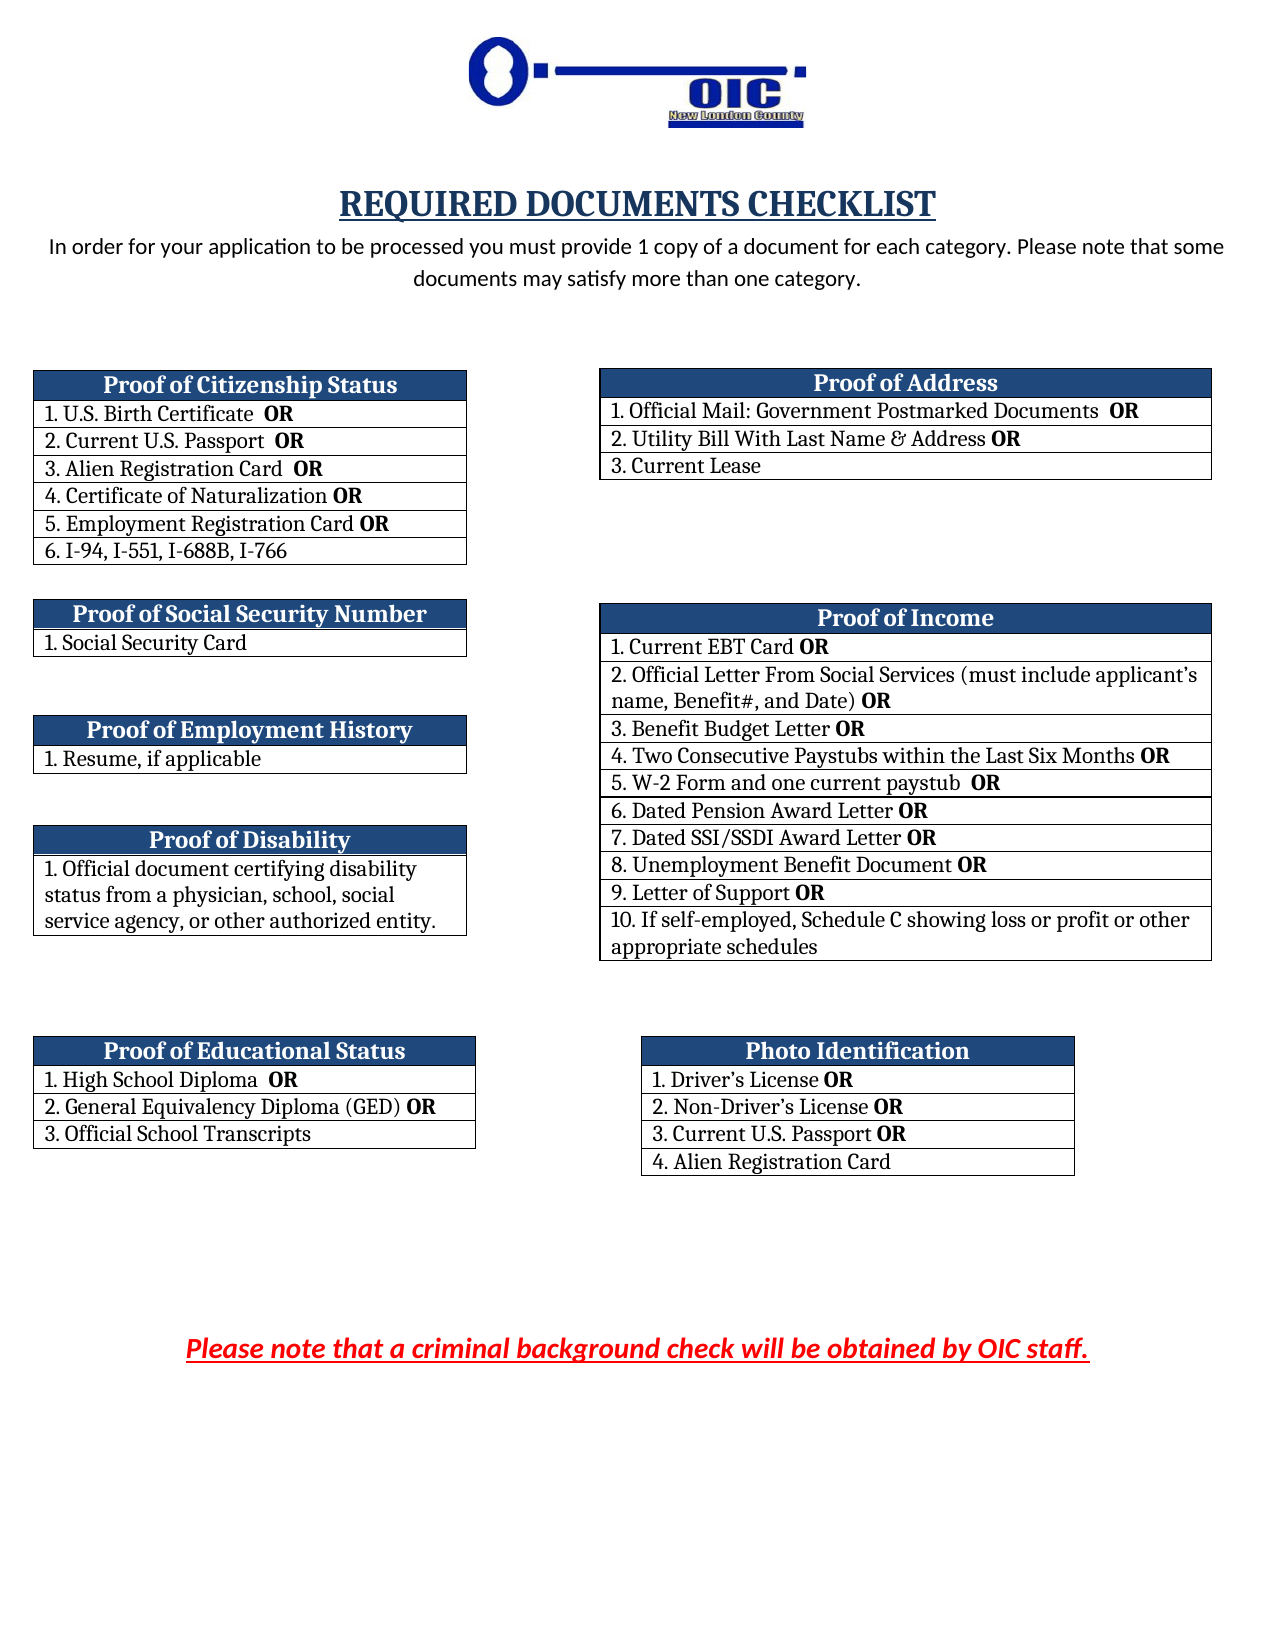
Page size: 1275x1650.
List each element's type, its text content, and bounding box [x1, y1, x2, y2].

table_cell 1. Official Mail: Government Postmarked Documents OR [601, 398, 1211, 424]
table_cell 2. Utility Bill With Last Name & Address OR [601, 426, 1211, 452]
text In order for your application to be processed you must provide 1 copy of a document for each category. Please note that some documents may satisfy more than one category. [45, 232, 1230, 292]
table_cell 10. If self-employed, Schedule C showing loss or profit or other appropriate schedules [601, 907, 1211, 960]
table_cell 1. Driver’s License OR [642, 1066, 1074, 1093]
table_header Proof of Social Security Number [34, 600, 466, 628]
table_cell 5. Employment Registration Card OR [34, 511, 466, 537]
table_cell 4. Two Consecutive Paystubs within the Last Six Months OR [601, 743, 1211, 769]
table_header Proof of Citizenship Status [34, 371, 466, 400]
table_cell 4. Certificate of Naturalization OR [34, 483, 466, 509]
table_cell 7. Dated SSI/SSDI Award Letter OR [601, 825, 1211, 851]
table_header Photo Identification [642, 1037, 1074, 1065]
table_cell 2. Current U.S. Passport OR [34, 428, 466, 455]
table_cell 3. Current Lease [601, 453, 1211, 479]
table_cell 1. Social Security Card [34, 630, 466, 656]
table_cell 1. Official document certifying disability status from a physician, school, social service agency, or other authorized entity. [34, 856, 466, 934]
table_header Proof of Educational Status [34, 1037, 475, 1065]
table_cell 3. Current U.S. Passport OR [642, 1121, 1074, 1147]
table_cell 2. Official Letter From Social Services (must include applicant’s name, Benefit#, and Date) OR [601, 662, 1211, 714]
table_cell 6. Dated Pension Award Letter OR [601, 798, 1211, 824]
table_header Proof of Employment History [34, 716, 466, 745]
table_cell 8. Unemployment Benefit Document OR [601, 852, 1211, 879]
table_header Proof of Disability [34, 826, 466, 854]
table_cell 3. Official School Transcripts [34, 1121, 475, 1148]
picture [468, 37, 807, 128]
subtitle REQUIRED DOCUMENTS CHECKLIST [45, 182, 1230, 225]
table_cell 3. Benefit Budget Letter OR [601, 715, 1211, 742]
table_cell 9. Letter of Support OR [601, 880, 1211, 906]
table_header Proof of Income [601, 604, 1211, 633]
table_cell 2. Non-Driver’s License OR [642, 1094, 1074, 1120]
table_cell 1. High School Diploma OR [34, 1066, 475, 1093]
table_header Proof of Address [601, 369, 1211, 397]
table_cell 4. Alien Registration Card [642, 1149, 1074, 1175]
table_cell 3. Alien Registration Card OR [34, 456, 466, 482]
table_cell 1. Current EBT Card OR [601, 634, 1211, 661]
table_cell 6. I-94, I-551, I-688B, I-766 [34, 538, 466, 564]
text Please note that a criminal background check will be obtained by OIC staff. [45, 1331, 1230, 1366]
table_cell 2. General Equivalency Diploma (GED) OR [34, 1094, 475, 1120]
table_cell 5. W-2 Form and one current paystub OR [601, 770, 1211, 796]
table_cell 1. U.S. Birth Certificate OR [34, 401, 466, 427]
table_cell 1. Resume, if applicable [34, 746, 466, 772]
